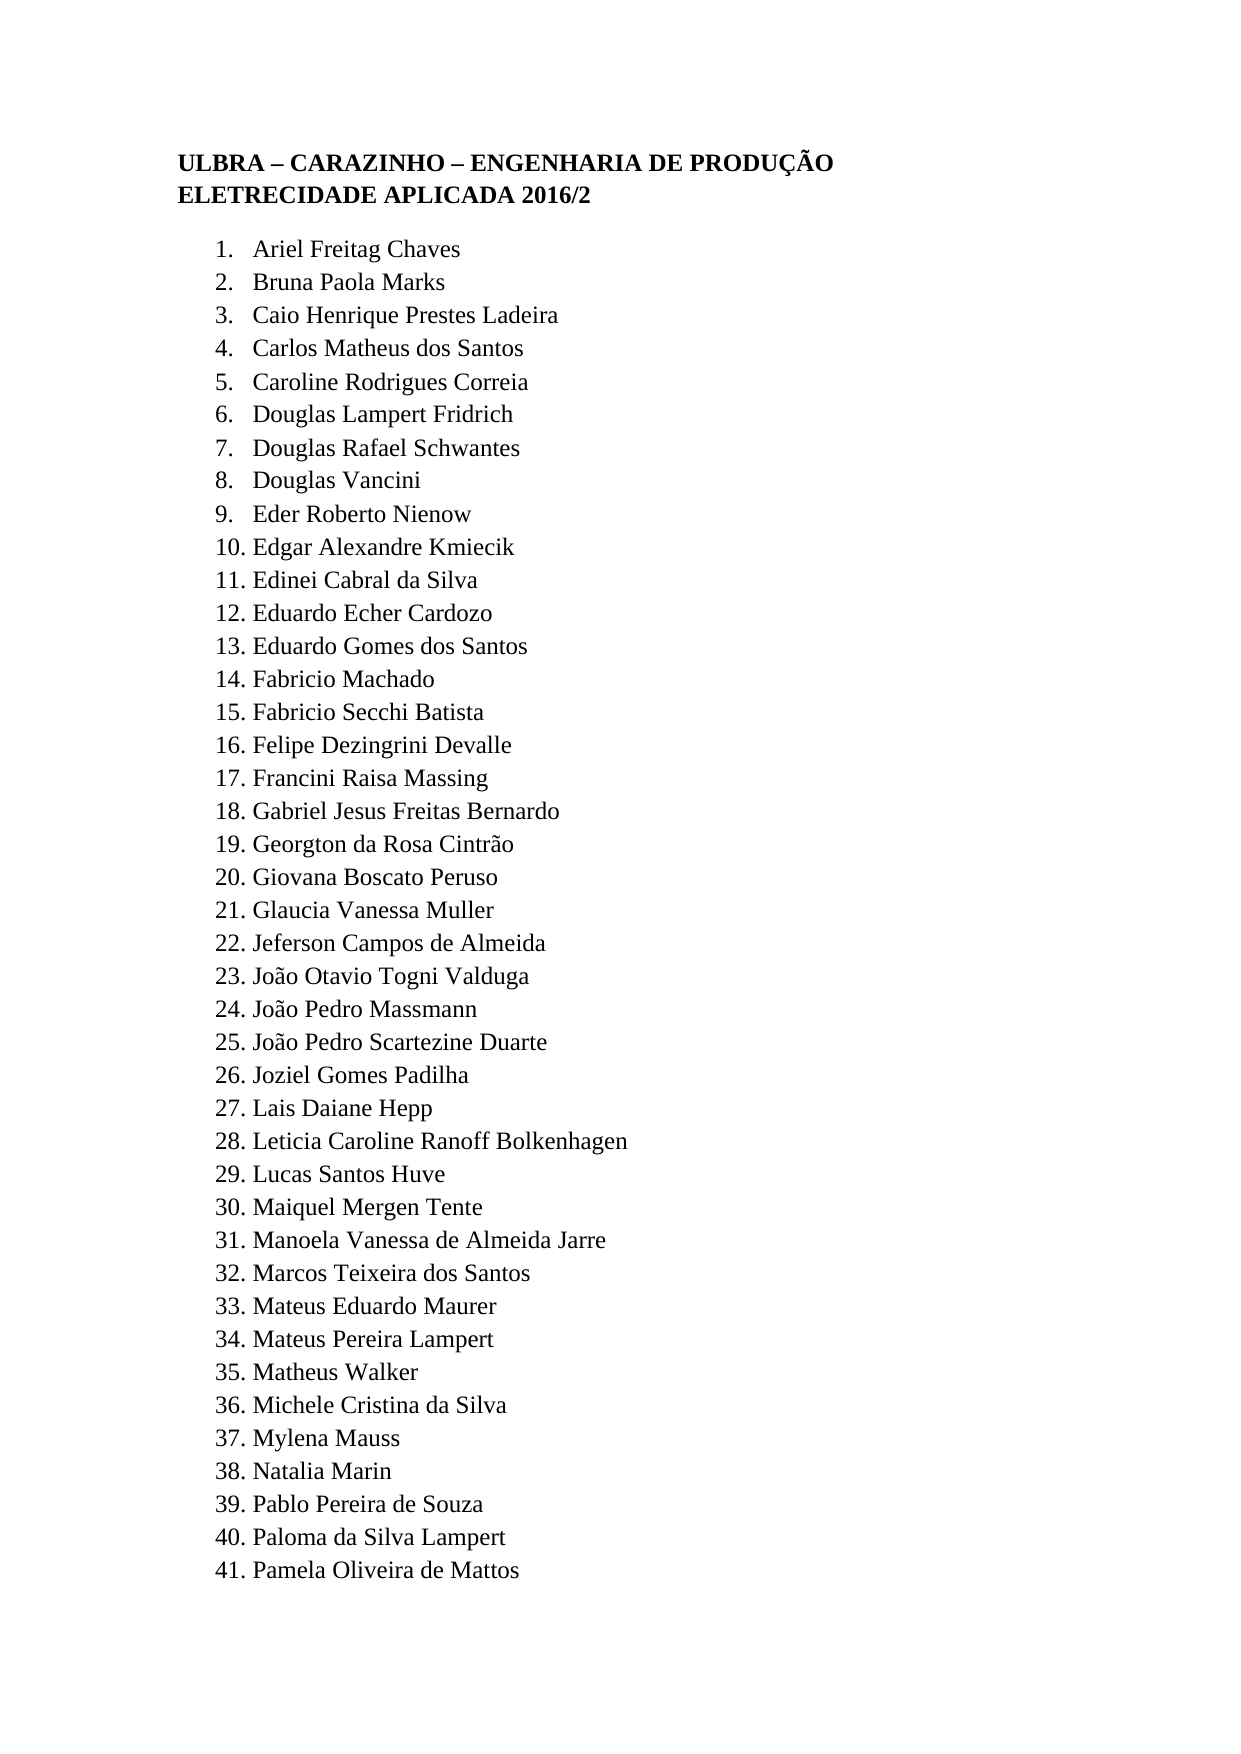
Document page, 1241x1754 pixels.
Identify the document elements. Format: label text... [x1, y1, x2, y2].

list Eduardo Echer Cardozo [215, 598, 1063, 626]
list Douglas Lampert Fridrich [215, 399, 1063, 428]
list Fabricio Machado [215, 664, 1063, 692]
list Mateus Pereira Lampert [215, 1324, 1063, 1353]
list Eduardo Gomes dos Santos [215, 631, 1063, 659]
list Giovana Boscato Peruso [215, 862, 1063, 891]
list João Pedro Scartezine Duarte [215, 1027, 1063, 1056]
list Pablo Pereira de Souza [215, 1489, 1063, 1518]
list Jeferson Campos de Almeida [215, 928, 1063, 957]
list Carlos Matheus dos Santos [215, 333, 1063, 362]
list Joziel Gomes Padilha [215, 1060, 1063, 1089]
list Ariel Freitag Chaves [215, 234, 1063, 263]
list Mateus Eduardo Maurer [215, 1291, 1063, 1320]
list Michele Cristina da Silva [215, 1390, 1063, 1419]
list Douglas Rafael Schwantes [215, 433, 1063, 461]
list Pamela Oliveira de Mattos [215, 1555, 1063, 1584]
list Gabriel Jesus Freitas Bernardo [215, 796, 1063, 824]
list Leticia Caroline Ranoff Bolkenhagen [215, 1126, 1063, 1155]
list Maiquel Mergen Tente [215, 1192, 1063, 1221]
list João Pedro Massmann [215, 994, 1063, 1023]
list Eder Roberto Nienow [215, 499, 1063, 527]
list João Otavio Togni Valduga [215, 961, 1063, 990]
list Natalia Marin [215, 1456, 1063, 1485]
text ULBRA – CARAZINHO – ENGENHARIA DE PRODUÇÃO ELETRECIDADE APLICADA 2016/2 [177, 148, 1063, 209]
list Lucas Santos Huve [215, 1159, 1063, 1188]
list Manoela Vanessa de Almeida Jarre [215, 1225, 1063, 1254]
list Fabricio Secchi Batista [215, 697, 1063, 726]
list Georgton da Rosa Cintrão [215, 829, 1063, 858]
list Francini Raisa Massing [215, 763, 1063, 792]
list Matheus Walker [215, 1357, 1063, 1386]
list Lais Daiane Hepp [215, 1093, 1063, 1122]
list Bruna Paola Marks [215, 267, 1063, 296]
list Paloma da Silva Lampert [215, 1522, 1063, 1551]
list Caio Henrique Prestes Ladeira [215, 301, 1063, 329]
list Felipe Dezingrini Devalle [215, 730, 1063, 758]
list Mylena Mauss [215, 1423, 1063, 1452]
list Glaucia Vanessa Muller [215, 895, 1063, 924]
list Caroline Rodrigues Correia [215, 367, 1063, 395]
list Douglas Vancini [215, 466, 1063, 494]
list Edinei Cabral da Silva [215, 565, 1063, 593]
list Edgar Alexandre Kmiecik [215, 532, 1063, 560]
list Marcos Teixeira dos Santos [215, 1258, 1063, 1287]
